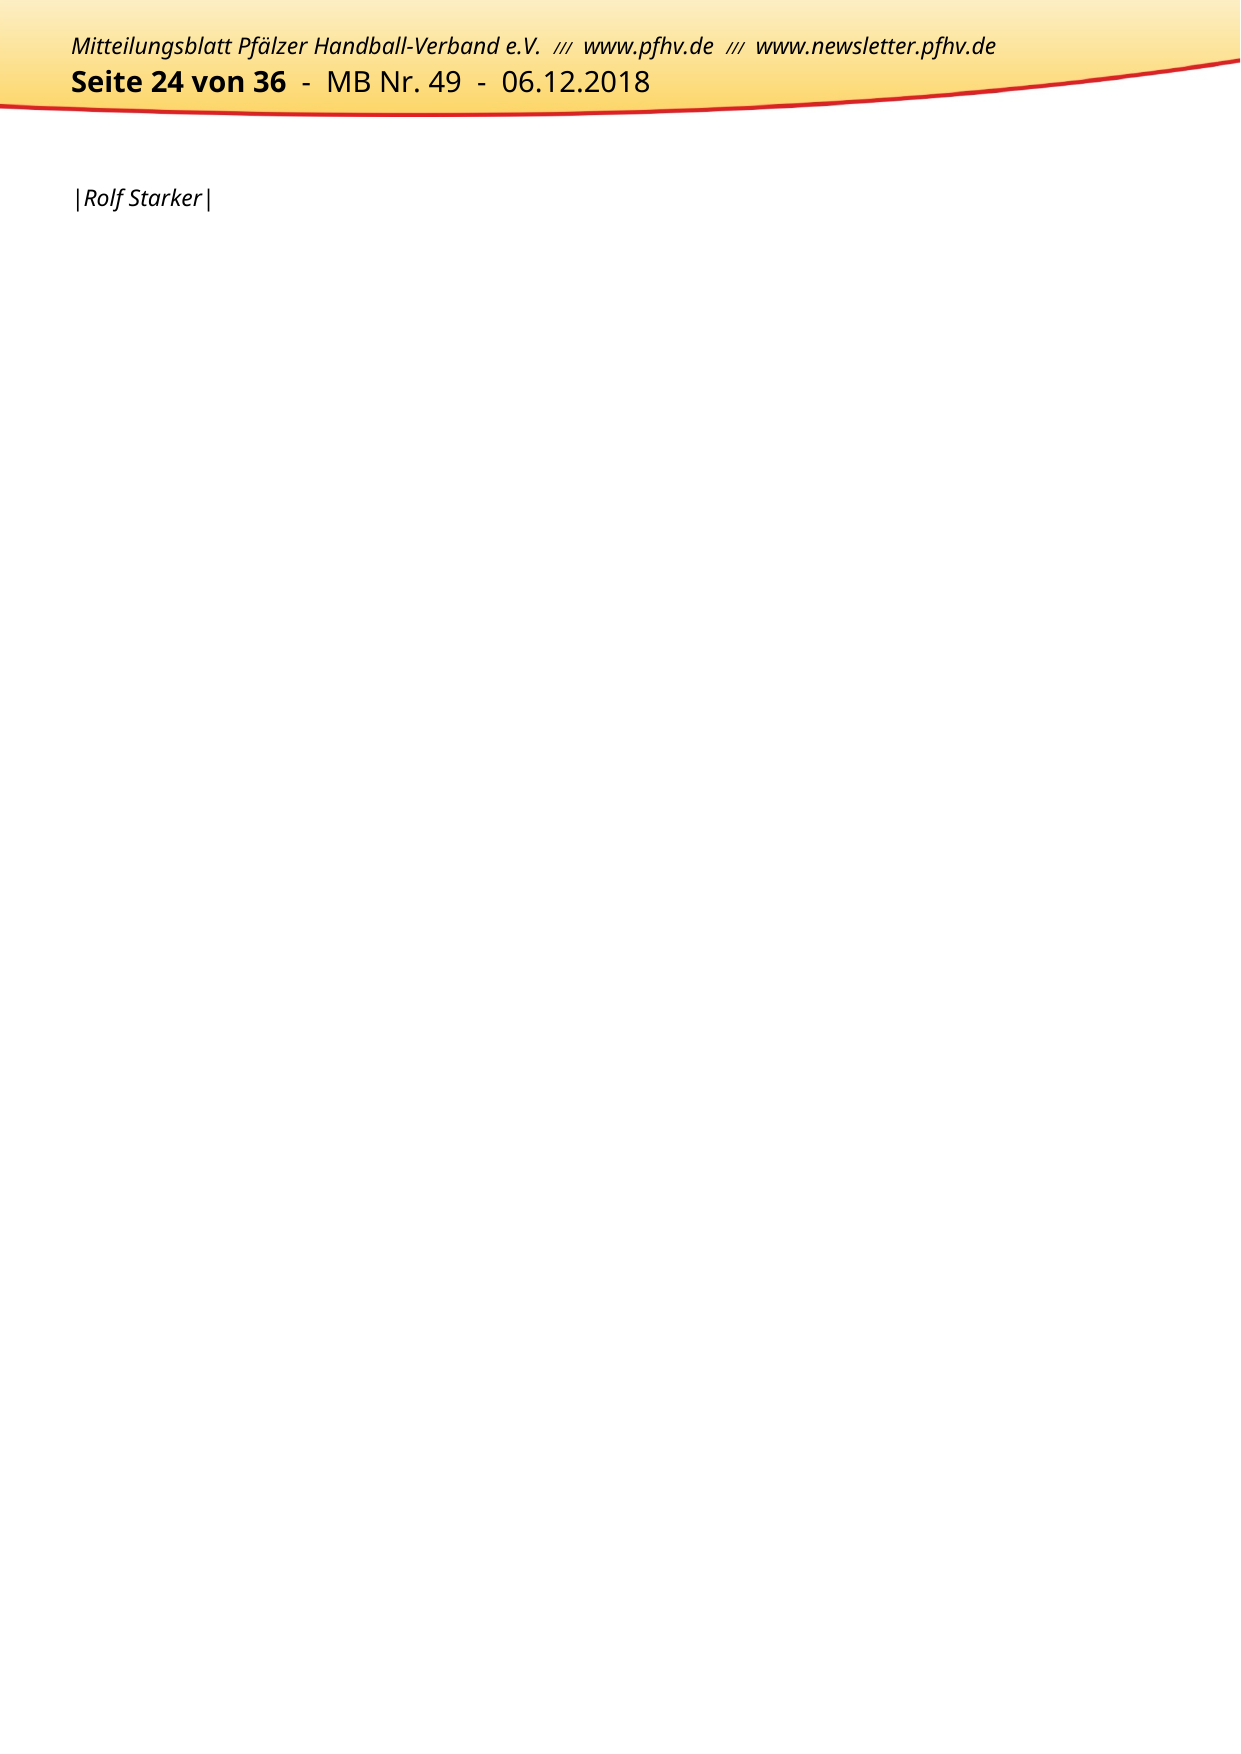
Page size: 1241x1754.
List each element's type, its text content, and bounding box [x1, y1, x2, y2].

picture [0, 0, 1241, 117]
text |Rolf Starker| [71, 182, 1169, 213]
